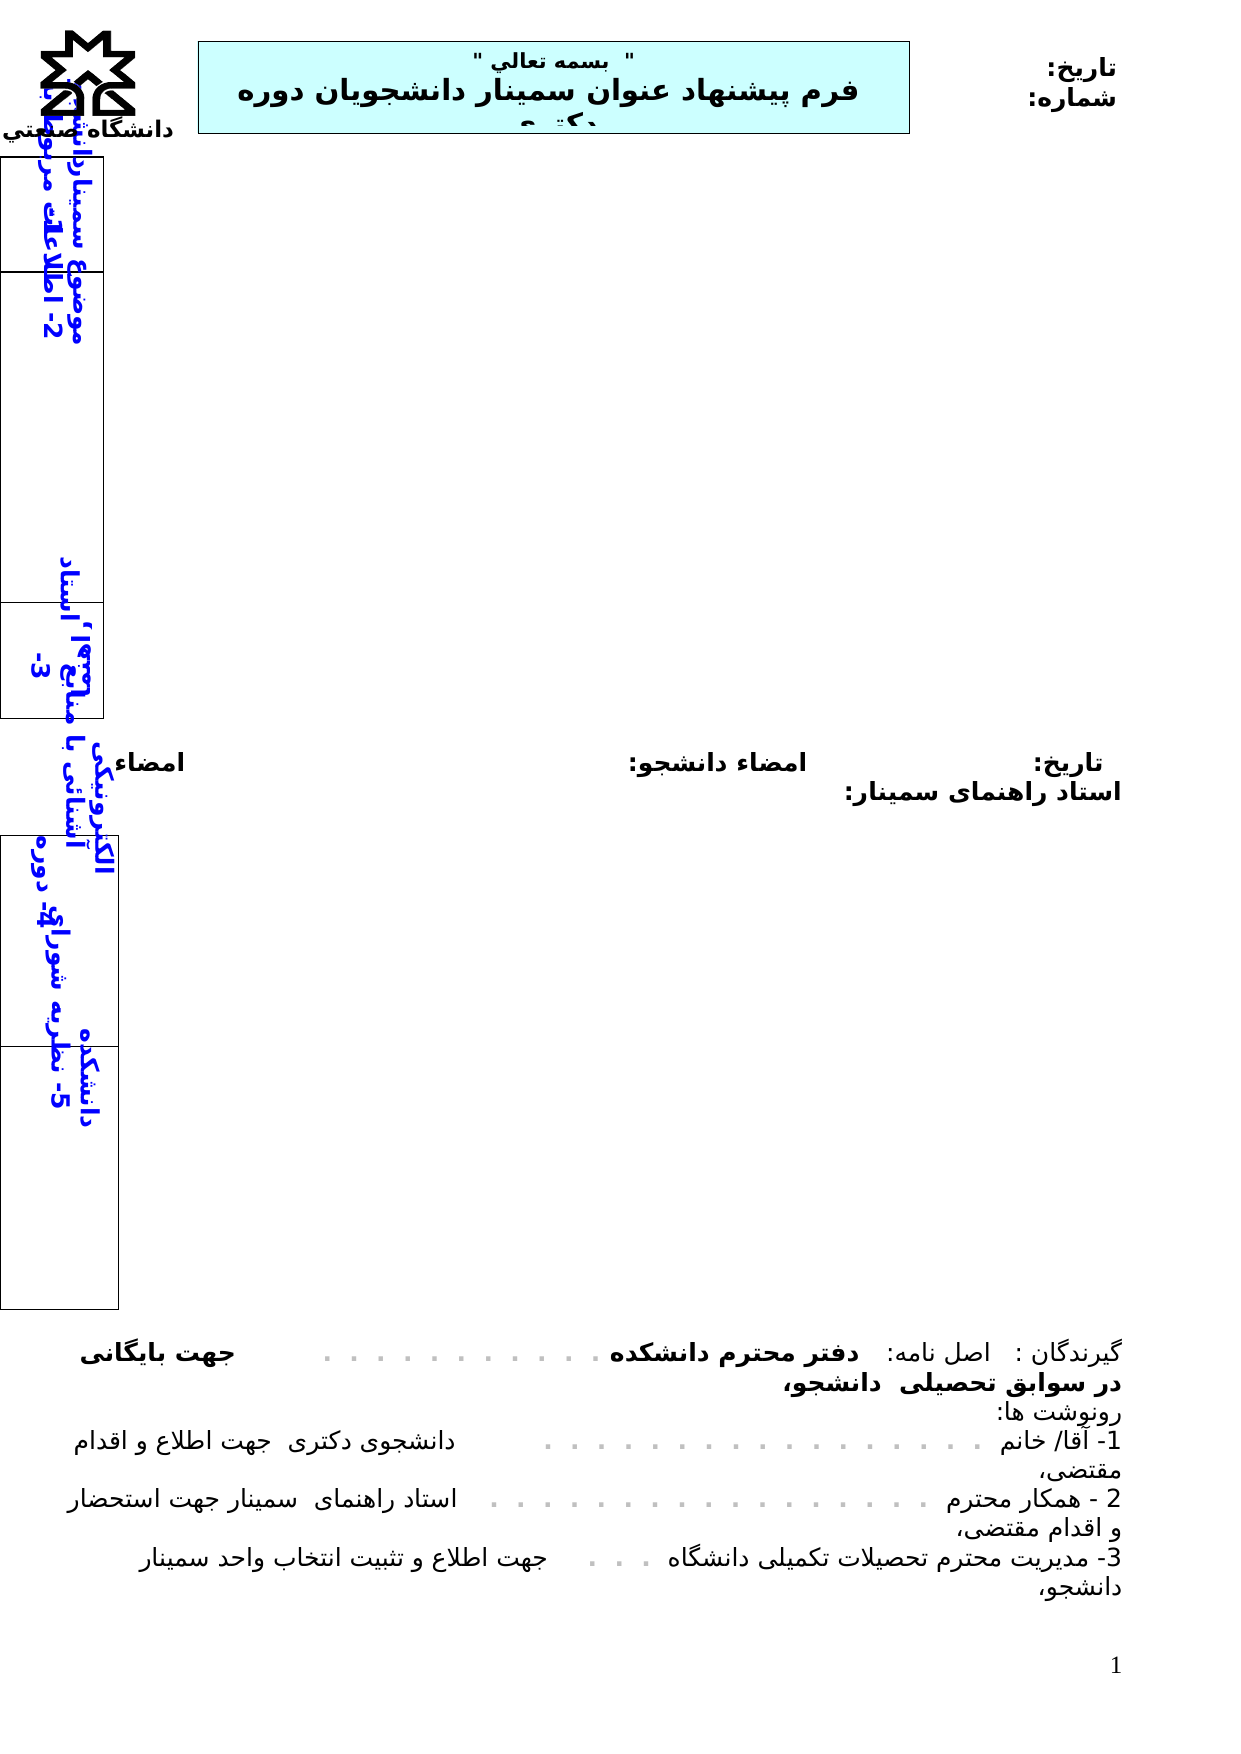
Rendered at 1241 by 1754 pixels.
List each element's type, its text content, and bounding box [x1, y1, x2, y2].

table_cell 5- نظریه شورای دانشکده [1, 1047, 118, 1309]
text 3- مدیریت محترم تحصیلات تکمیلی دانشگاه . . . جهت اطلاع و تثبیت انتخاب واحد سمینار دانشجو، [47, 1543, 1122, 1601]
text 1- آقا/ خانم . . . . . . . . . . . . . . . . . دانشجوی دکتری جهت اطلاع و اقدام مقتضی، [47, 1426, 1122, 1484]
text رونوشت ها: [47, 1397, 1122, 1426]
table_header 1- دانشجو [1, 158, 103, 271]
text تاریخ: امضاء دانشجو: امضاء استاد راهنمای سمینار: [47, 748, 1122, 806]
table_cell 3- استاد راهنما [1, 603, 103, 718]
text گیرندگان : اصل نامه: دفتر محترم دانشکده . . . . . . . . . . . جهت بایگانی در سوابق تحصیلی دانشجو، [47, 1339, 1122, 1397]
table_cell 2- اطلاعات مربوط به موضوع سمینار [1, 273, 103, 602]
table_header 4- دوره آشنائی با منابع الکترونیکی [1, 836, 118, 1046]
text 2 - همكار محترم . . . . . . . . . . . . . . . . . استاد راهنمای سمینار جهت استحضار و اقدام مقتضی، [47, 1484, 1122, 1543]
